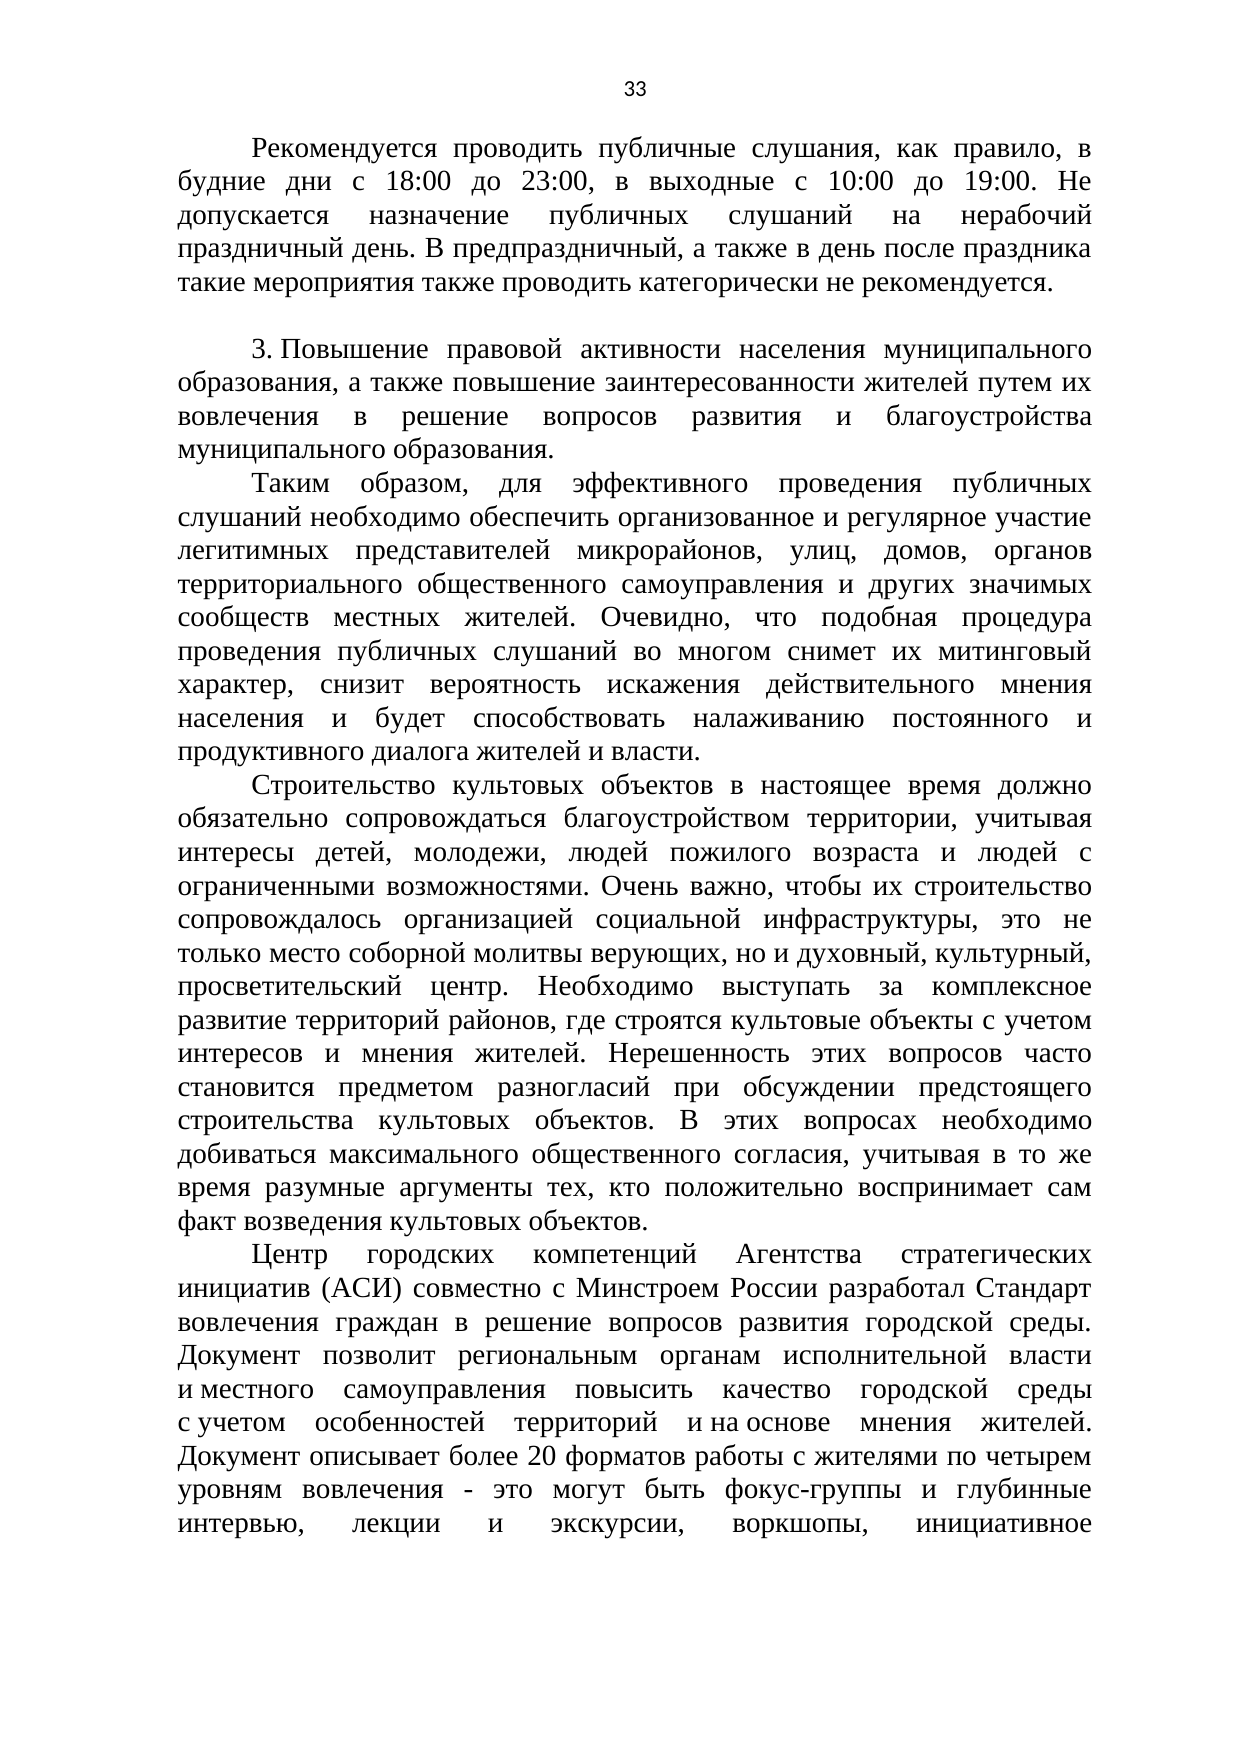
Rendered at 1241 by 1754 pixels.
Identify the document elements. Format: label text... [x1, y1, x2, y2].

text Таким образом, для эффективного проведения публичных слушаний необходимо обеспечить организованное и регулярное участие легитимных представителей микрорайонов, улиц, домов, органов территориального общественного самоуправления и других значимых сообществ местных жителей. Очевидно, что подобная процедура проведения публичных слушаний во многом снимет их митинговый характер, снизит вероятность искажения действительного мнения населения и будет способствовать налаживанию постоянного и продуктивного диалога жителей и власти. [177, 465, 1093, 767]
text Строительство культовых объектов в настоящее время должно обязательно сопровождаться благоустройством территории, учитывая интересы детей, молодежи, людей пожилого возраста и людей с ограниченными возможностями. Очень важно, чтобы их строительство сопровождалось организацией социальной инфраструктуры, это не только место соборной молитвы верующих, но и духовный, культурный, просветительский центр. Необходимо выступать за комплексное развитие территорий районов, где строятся культовые объекты с учетом интересов и мнения жителей. Нерешенность этих вопросов часто становится предметом разногласий при обсуждении предстоящего строительства культовых объектов. В этих вопросах необходимо добиваться максимального общественного согласия, учитывая в то же время разумные аргументы тех, кто положительно воспринимает сам факт возведения культовых объектов. [177, 767, 1093, 1237]
text Рекомендуется проводить публичные слушания, как правило, в будние дни с 18:00 до 23:00, в выходные с 10:00 до 19:00. Не допускается назначение публичных слушаний на нерабочий праздничный день. В предпраздничный, а также в день после праздника такие мероприятия также проводить категорически не рекомендуется. [177, 130, 1093, 297]
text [177, 1237, 1093, 1603]
text 3. Повышение правовой активности населения муниципального образования, а также повышение заинтересованности жителей путем их вовлечения в решение вопросов развития и благоустройства муниципального образования. [177, 331, 1093, 465]
